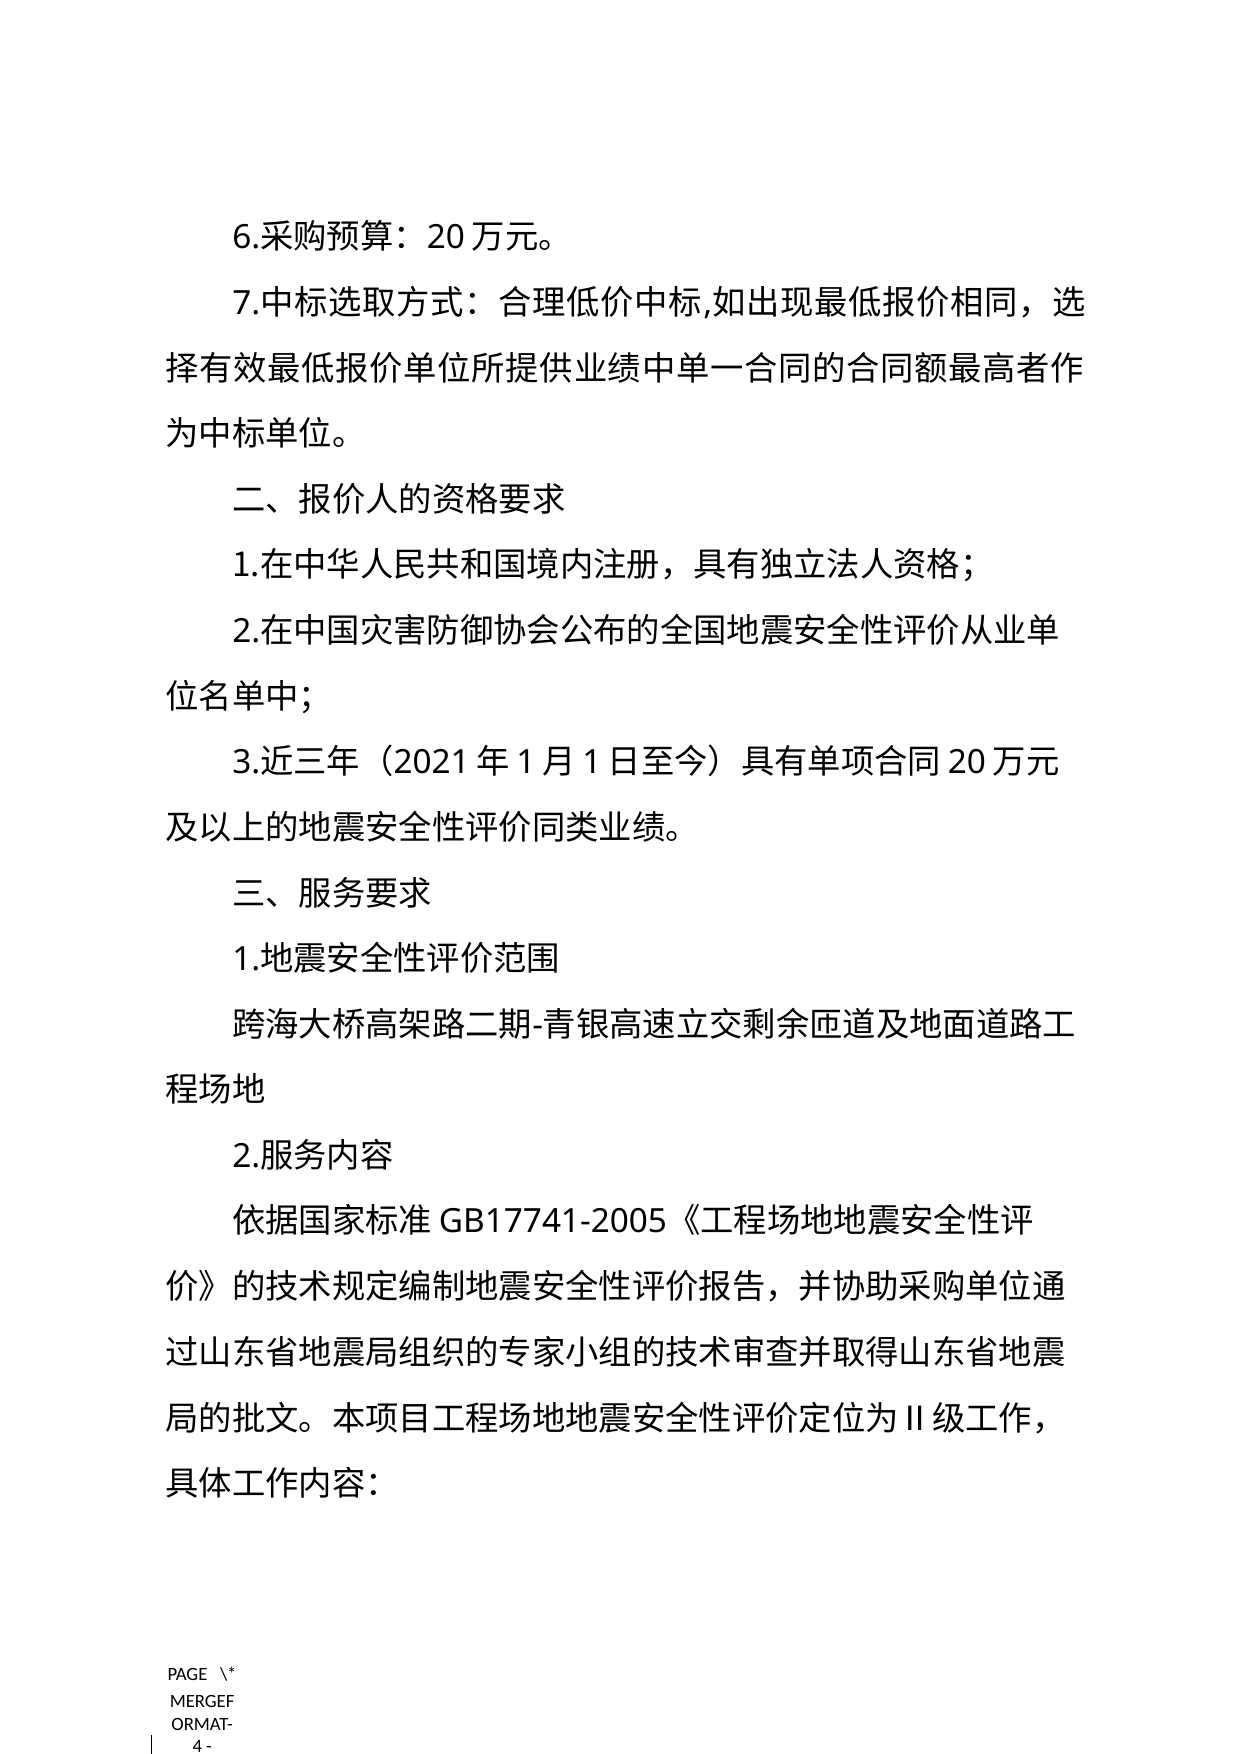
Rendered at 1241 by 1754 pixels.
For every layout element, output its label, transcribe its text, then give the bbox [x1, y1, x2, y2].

text 依据国家标准GB17741-2005《工程场地地震安全性评价》的技术规定编制地震安全性评价报告，并协助采购单位通过山东省地震局组织的专家小组的技术审查并取得山东省地震局的批文。本项目工程场地地震安全性评价定位为Ⅱ级工作，具体工作内容： [165, 1186, 1087, 1514]
list 3.近三年（2021年1月1日至今）具有单项合同20万元及以上的地震安全性评价同类业绩。 [165, 726, 1087, 858]
text 7.中标选取方式：合理低价中标,如出现最低报价相同，选择有效最低报价单位所提供业绩中单一合同的合同额最高者作为中标单位。 [165, 267, 1087, 464]
text 跨海大桥高架路二期-青银高速立交剩余匝道及地面道路工程场地 [165, 989, 1087, 1120]
text 2.服务内容 [165, 1120, 1087, 1186]
text 二、报价人的资格要求 [165, 464, 1087, 529]
text 6.采购预算：20万元。 [165, 201, 1087, 267]
list 2.在中国灾害防御协会公布的全国地震安全性评价从业单位名单中； [165, 595, 1087, 726]
text 1.地震安全性评价范围 [165, 923, 1087, 989]
text 三、服务要求 [165, 858, 1087, 923]
list 1.在中华人民共和国境内注册，具有独立法人资格； [165, 529, 1087, 595]
